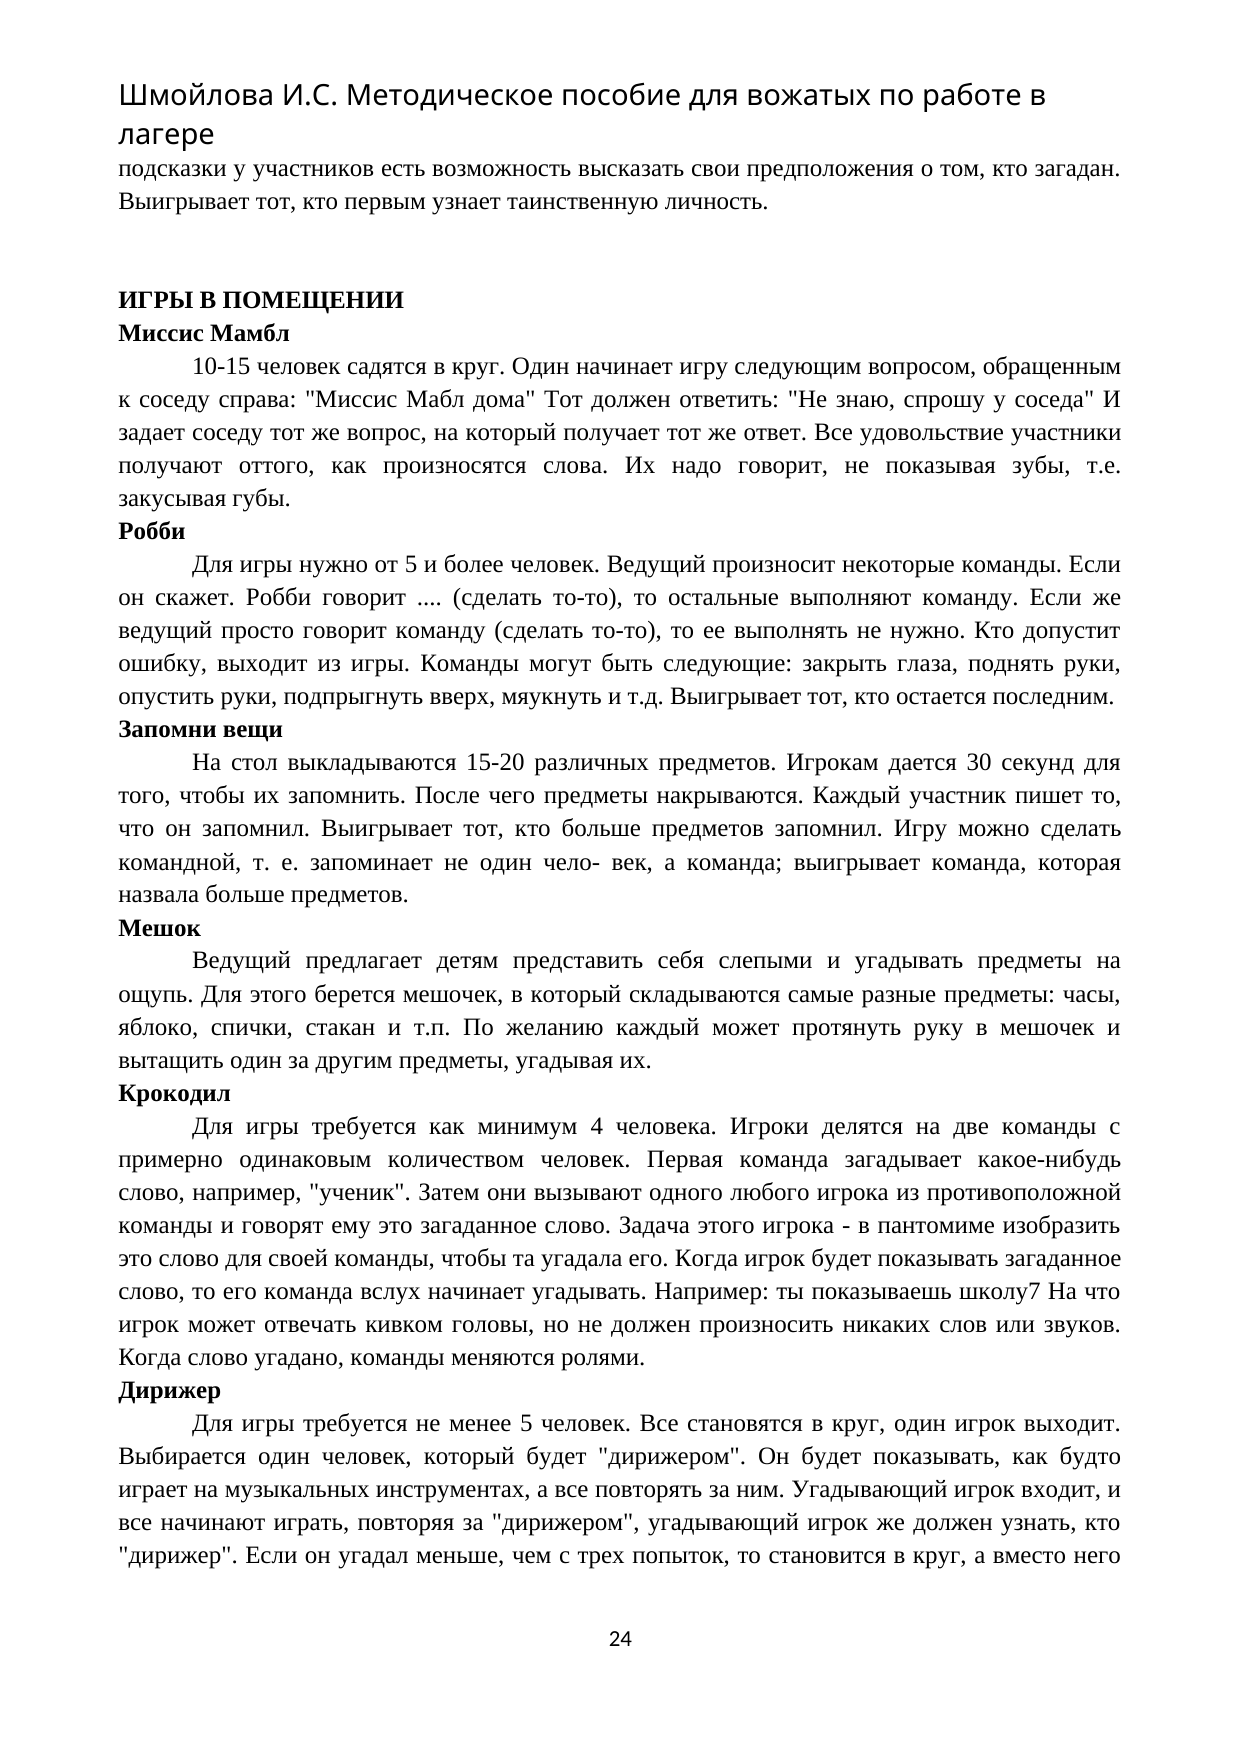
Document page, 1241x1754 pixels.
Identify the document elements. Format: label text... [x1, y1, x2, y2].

text Для игры требуется как минимум 4 человека. Игроки делятся на две команды с примерно одинаковым количеством человек. Первая команда загадывает какое-нибудь слово, например, "ученик". Затем они вызывают одного любого игрока из противоположной команды и говорят ему это загаданное слово. Задача этого игрока - в пантомиме изобразить это слово для своей команды, чтобы та угадала его. Когда игрок будет показывать загаданное слово, то его команда вслух начинает угадывать. Например: ты показываешь школу7 На что игрок может отвечать кивком головы, но не должен произносить никаких слов или звуков. Когда слово угадано, команды меняются ролями. [118, 1111, 1122, 1371]
text Робби [118, 516, 1122, 545]
text Крокодил [118, 1078, 1122, 1106]
text Запомни вещи [118, 714, 1122, 743]
text Мешок [118, 913, 1122, 941]
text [118, 1408, 1122, 1569]
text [118, 153, 1122, 215]
text ИГРЫ В ПОМЕЩЕНИИ [118, 285, 1122, 314]
text Ведущий предлагает детям представить себя слепыми и угадывать предметы на ощупь. Для этого берется мешочек, в который складываются самые разные предметы: часы, яблоко, спички, стакан и т.п. По желанию каждый может протянуть руку в мешочек и вытащить один за другим предметы, угадывая их. [118, 946, 1122, 1073]
text Миссис Мамбл [118, 318, 1122, 347]
text Для игры нужно от 5 и более человек. Ведущий произносит некоторые команды. Если он скажет. Робби говорит .... (сделать то-то), то остальные выполняют команду. Если же ведущий просто говорит команду (сделать то-то), то ее выполнять не нужно. Кто допустит ошибку, выходит из игры. Команды могут быть следующие: закрыть глаза, поднять руки, опустить руки, подпрыгнуть вверх, мяукнуть и т.д. Выигрывает тот, кто остается последним. [118, 549, 1122, 710]
text Дирижер [118, 1375, 1122, 1404]
text 10-15 человек садятся в круг. Один начинает игру следующим вопросом, обращенным к соседу справа: "Миссис Мабл дома" Тот должен ответить: "Не знаю, спрошу у соседа" И задает соседу тот же вопрос, на который получает тот же ответ. Все удовольствие участники получают оттого, как произносятся слова. Их надо говорит, не показывая зубы, т.е. закусывая губы. [118, 351, 1122, 512]
text На стол выкладываются 15-20 различных предметов. Игрокам дается 30 секунд для того, чтобы их запомнить. После чего предметы накрываются. Каждый участник пишет то, что он запомнил. Выигрывает тот, кто больше предметов запомнил. Игру можно сделать командной, т. е. запоминает не один чело- век, а команда; выигрывает команда, которая назвала больше предметов. [118, 747, 1122, 908]
